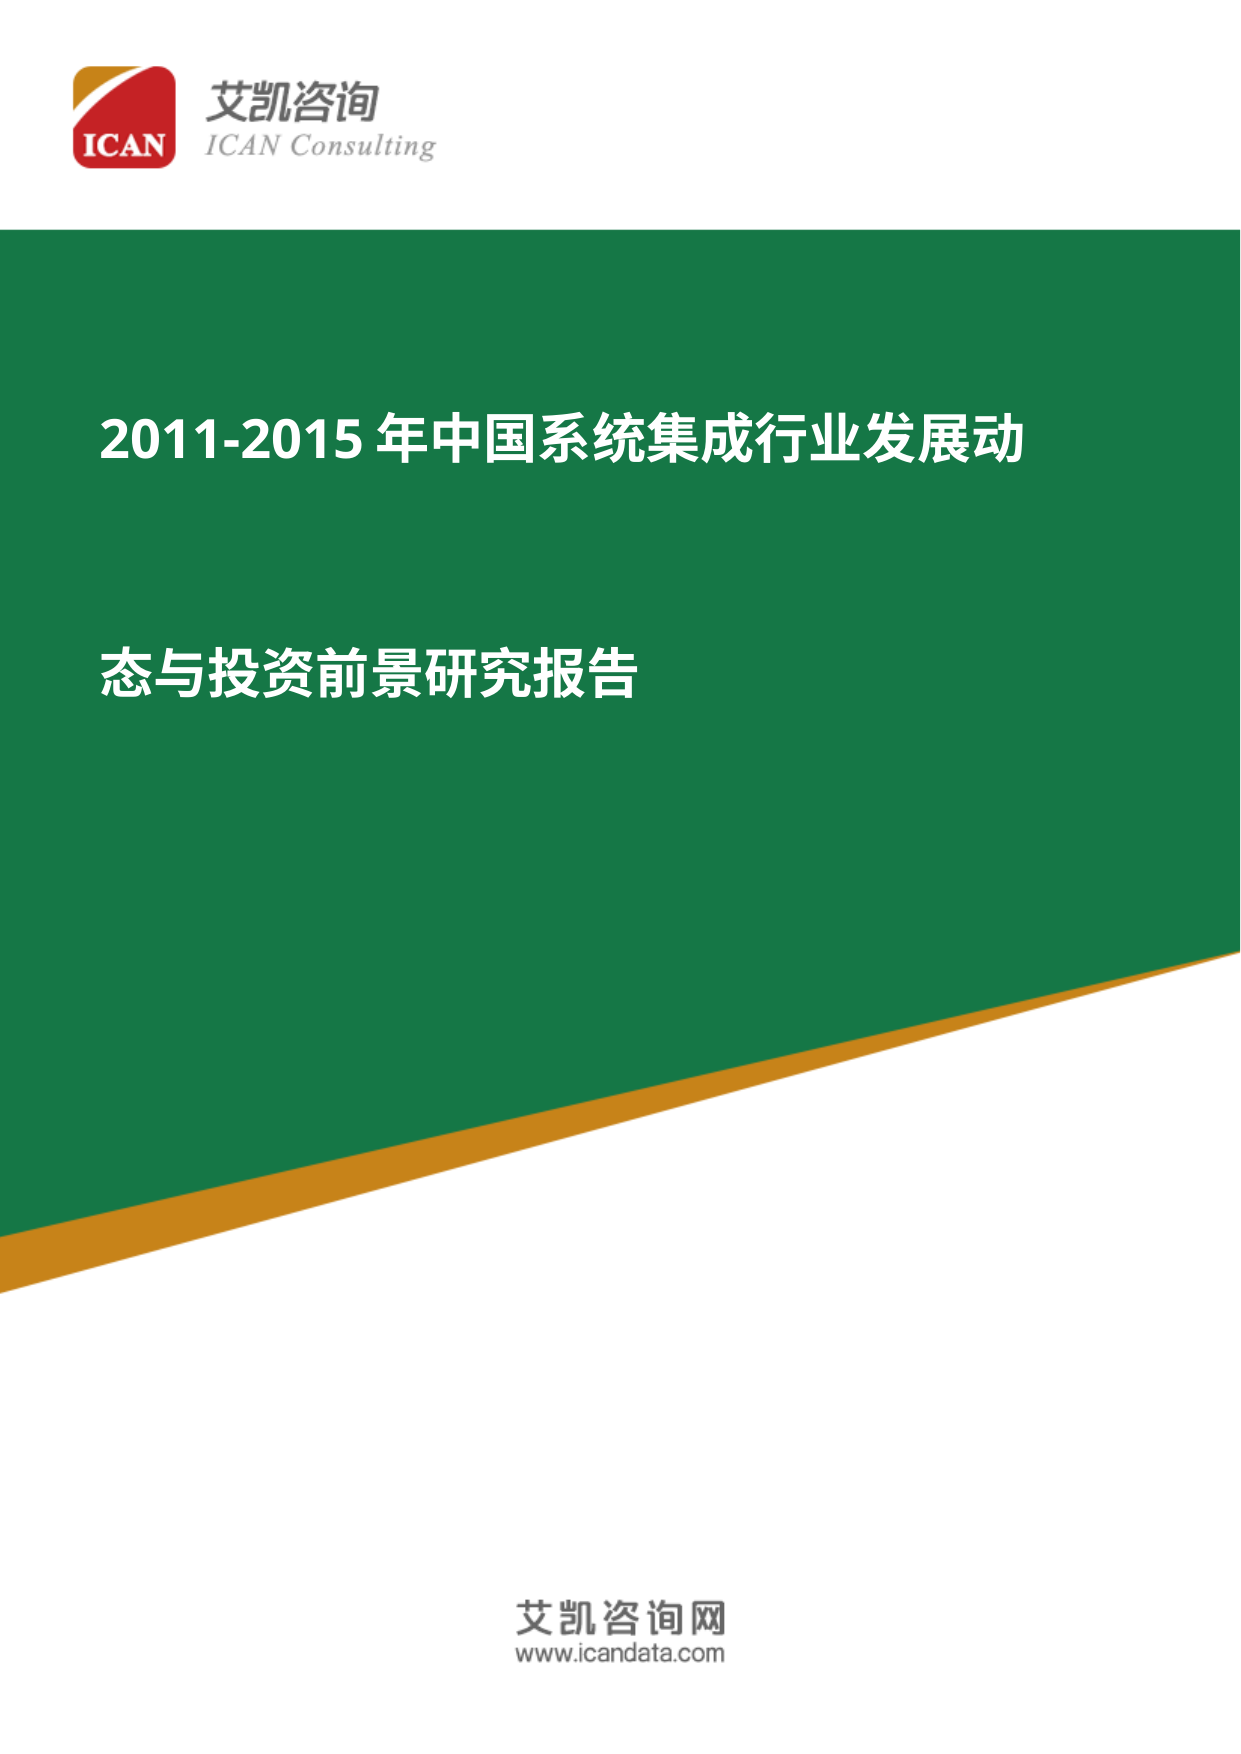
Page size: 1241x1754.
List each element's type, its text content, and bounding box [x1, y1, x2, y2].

subtitle 2011-2015年中国系统集成行业发展动态与投资前景研究报告 [99, 386, 1053, 718]
picture [0, 5, 1241, 1754]
